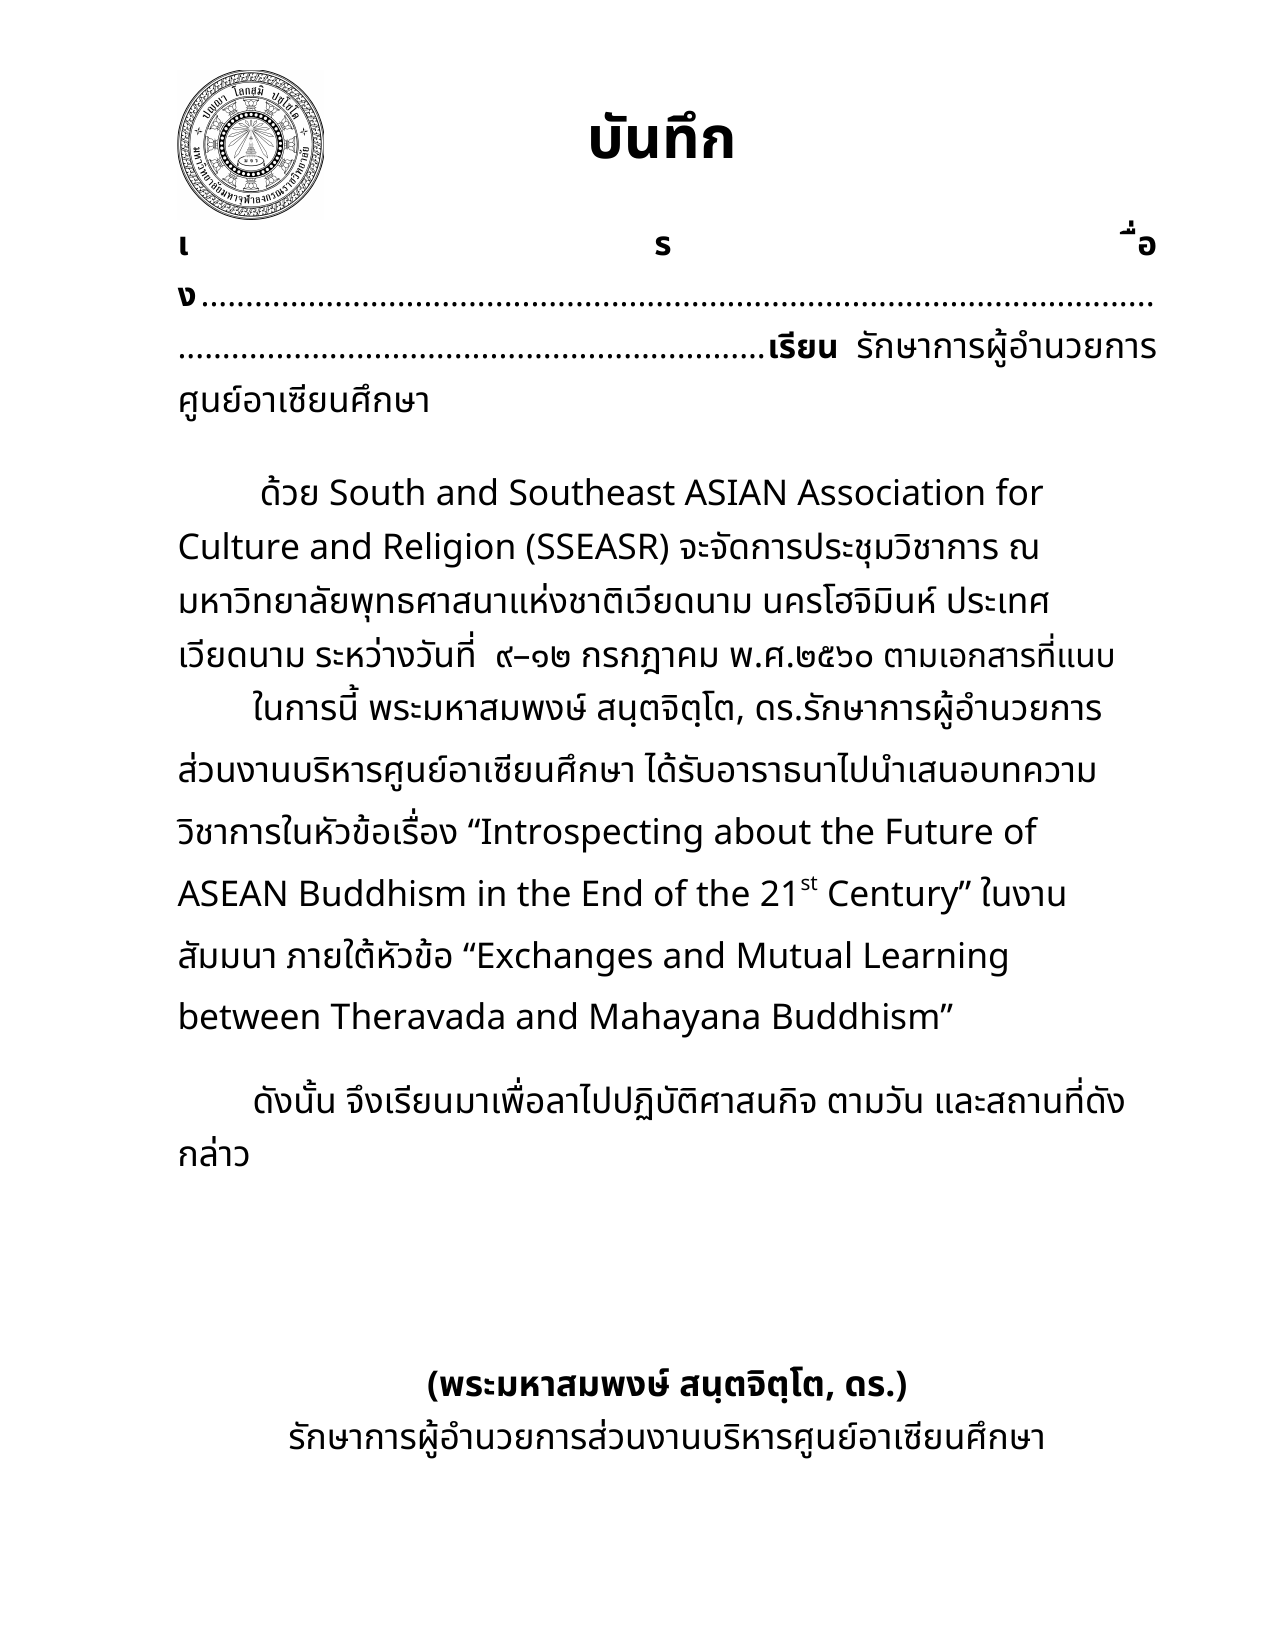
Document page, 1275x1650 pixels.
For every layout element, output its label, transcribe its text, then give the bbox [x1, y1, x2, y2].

text ดังนั้น จึงเรียนมาเพื่อลาไปปฏิบัติศาสนกิจ ตามวัน และสถานที่ดังกล่าว [177, 1076, 1157, 1183]
text ด้วย South and Southeast ASIAN Association for Culture and Religion (SSEASR) จะจัดการประชุมวิชาการ ณ มหาวิทยาลัยพุทธศาสนาแห่งชาติเวียดนาม นครโฮจิมินห์ ประเทศเวียดนาม ระหว่างวันที่ ๙–๑๒ กรกฎาคม พ.ศ.๒๕๖๐ ตามเอกสารที่แนบ [177, 468, 1157, 683]
text เรื่อง.............................................................................................................................................................................เรียน รักษาการผู้อำนวยการศูนย์อาเซียนศึกษา [177, 196, 1157, 428]
text ในการนี้ พระมหาสมพงษ์ สนฺตจิตฺโต, ดร.รักษาการผู้อำนวยการส่วนงานบริหารศูนย์อาเซียนศึกษา ได้รับอาราธนาไปนำเสนอบทความวิชาการในหัวข้อเรื่อง “Introspecting about the Future of ASEAN Buddhism in the End of the 21st Century” ในงานสัมมนา ภายใต้หัวข้อ “Exchanges and Mutual Learning between Theravada and Mahayana Buddhism” [177, 683, 1157, 1039]
picture [177, 70, 324, 196]
text (พระมหาสมพงษ์ สนฺตจิตฺโต, ดร.) รักษาการผู้อำนวยการส่วนงานบริหารศูนย์อาเซียนศึกษา [177, 1358, 1157, 1466]
